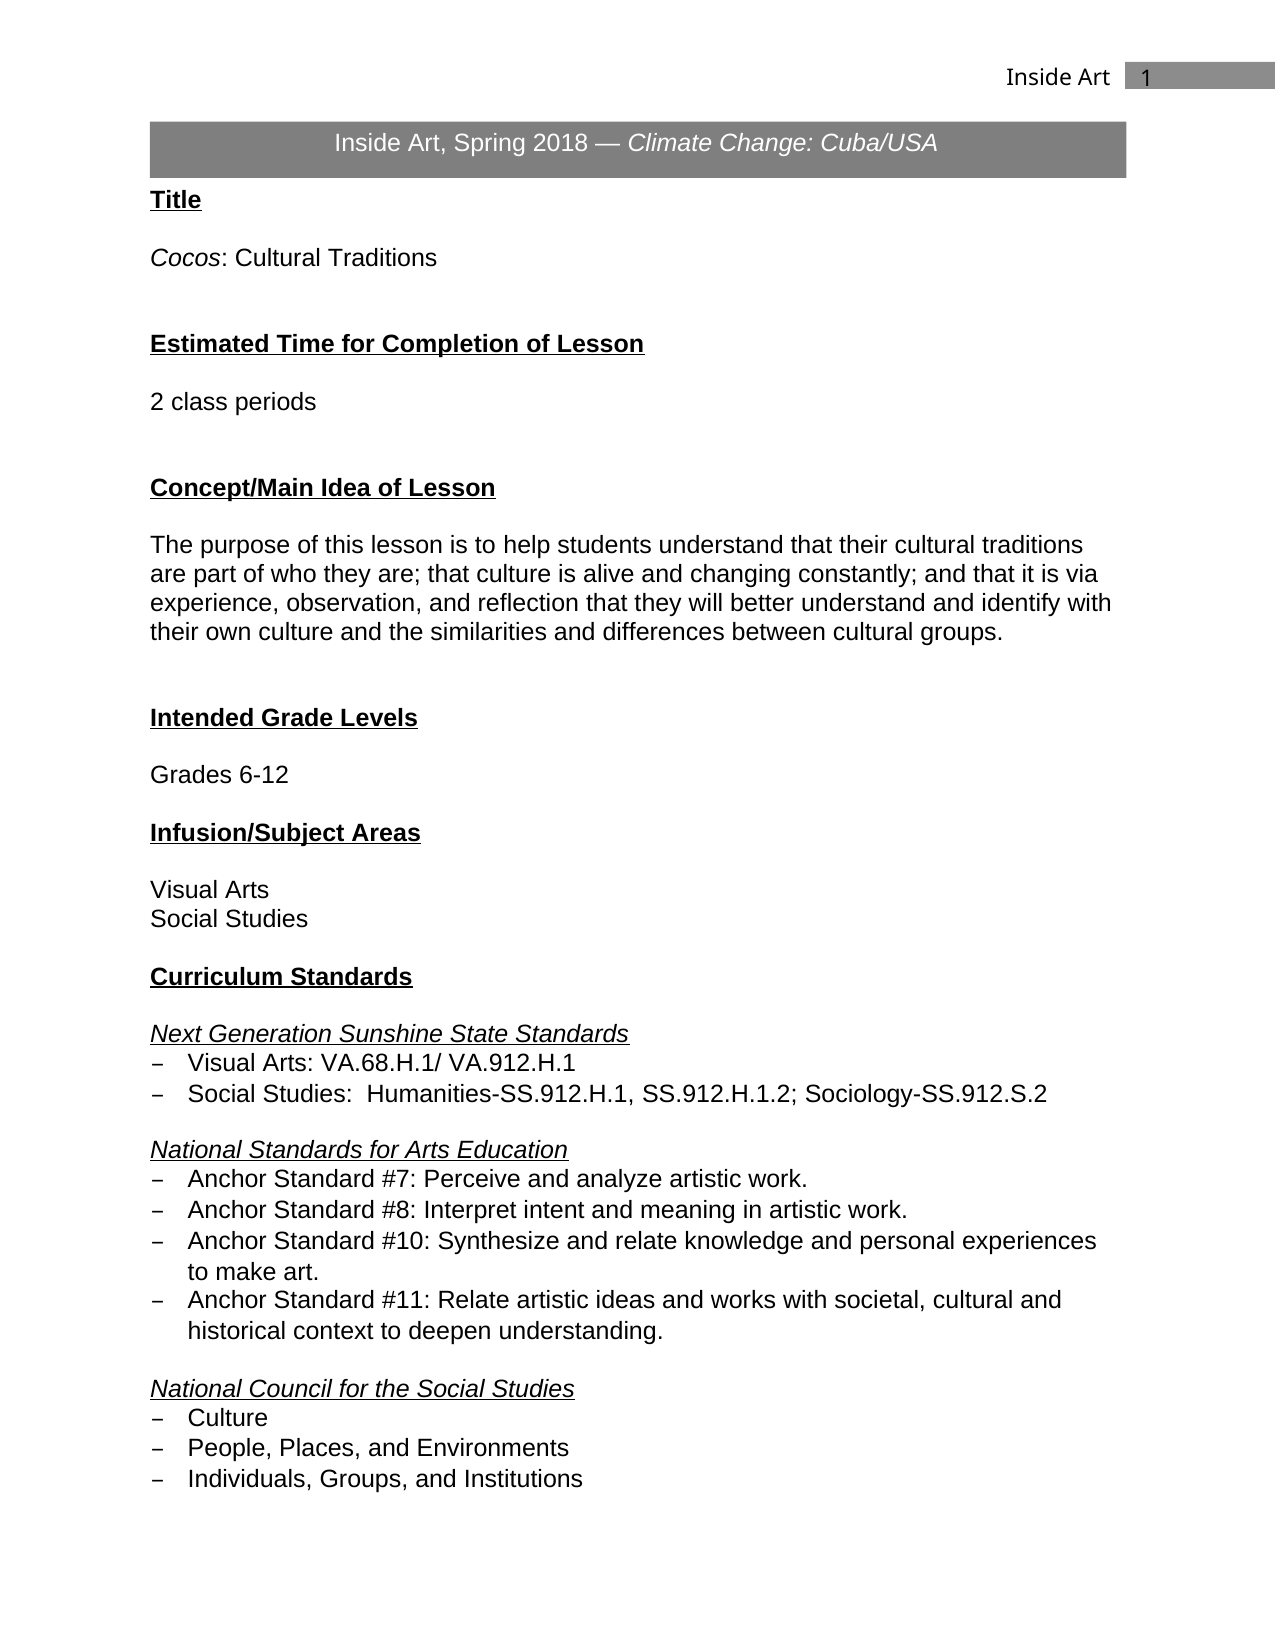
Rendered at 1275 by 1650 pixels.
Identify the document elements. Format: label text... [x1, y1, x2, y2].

list Anchor Standard #10: Synthesize and relate knowledge and personal experiences to make art. [150, 1226, 1125, 1285]
text Cocos: Cultural Traditions [150, 243, 1125, 271]
text 2 class periods [150, 386, 1125, 415]
text Infusion/Subject Areas [150, 818, 1125, 846]
text Inside Art, Spring 2018 — Climate Change: Cuba/USA [150, 128, 1125, 156]
text Intended Grade Levels [150, 703, 1125, 731]
list Culture [150, 1402, 1125, 1433]
list Visual Arts: VA.68.H.1/ VA.912.H.1 [150, 1048, 1125, 1079]
text Curriculum Standards [150, 961, 1125, 990]
list Anchor Standard #8: Interpret intent and meaning in artistic work. [150, 1195, 1125, 1226]
list People, Places, and Environments [150, 1433, 1125, 1464]
text Concept/Main Idea of Lesson [150, 473, 1125, 501]
text Social Studies [150, 904, 1125, 933]
text Visual Arts [150, 875, 1125, 904]
text National Standards for Arts Education [150, 1135, 1125, 1164]
text Next Generation Sunshine State Standards [150, 1019, 1125, 1048]
list Anchor Standard #11: Relate artistic ideas and works with societal, cultural and historical context to deepen understanding. [150, 1285, 1125, 1345]
text The purpose of this lesson is to help students understand that their cultural traditions are part of who they are; that culture is alive and changing constantly; and that it is via experience, observation, and reflection that they will better understand and identify with their own culture and the similarities and differences between cultural groups. [150, 530, 1125, 645]
text Title [150, 185, 1125, 214]
list Individuals, Groups, and Institutions [150, 1464, 1125, 1495]
text National Council for the Social Studies [150, 1374, 1125, 1402]
text Estimated Time for Completion of Lesson [150, 329, 1125, 358]
text Grades 6-12 [150, 760, 1125, 789]
list Anchor Standard #7: Perceive and analyze artistic work. [150, 1164, 1125, 1195]
list Social Studies: Humanities-SS.912.H.1, SS.912.H.1.2; Sociology-SS.912.S.2 [150, 1079, 1125, 1109]
